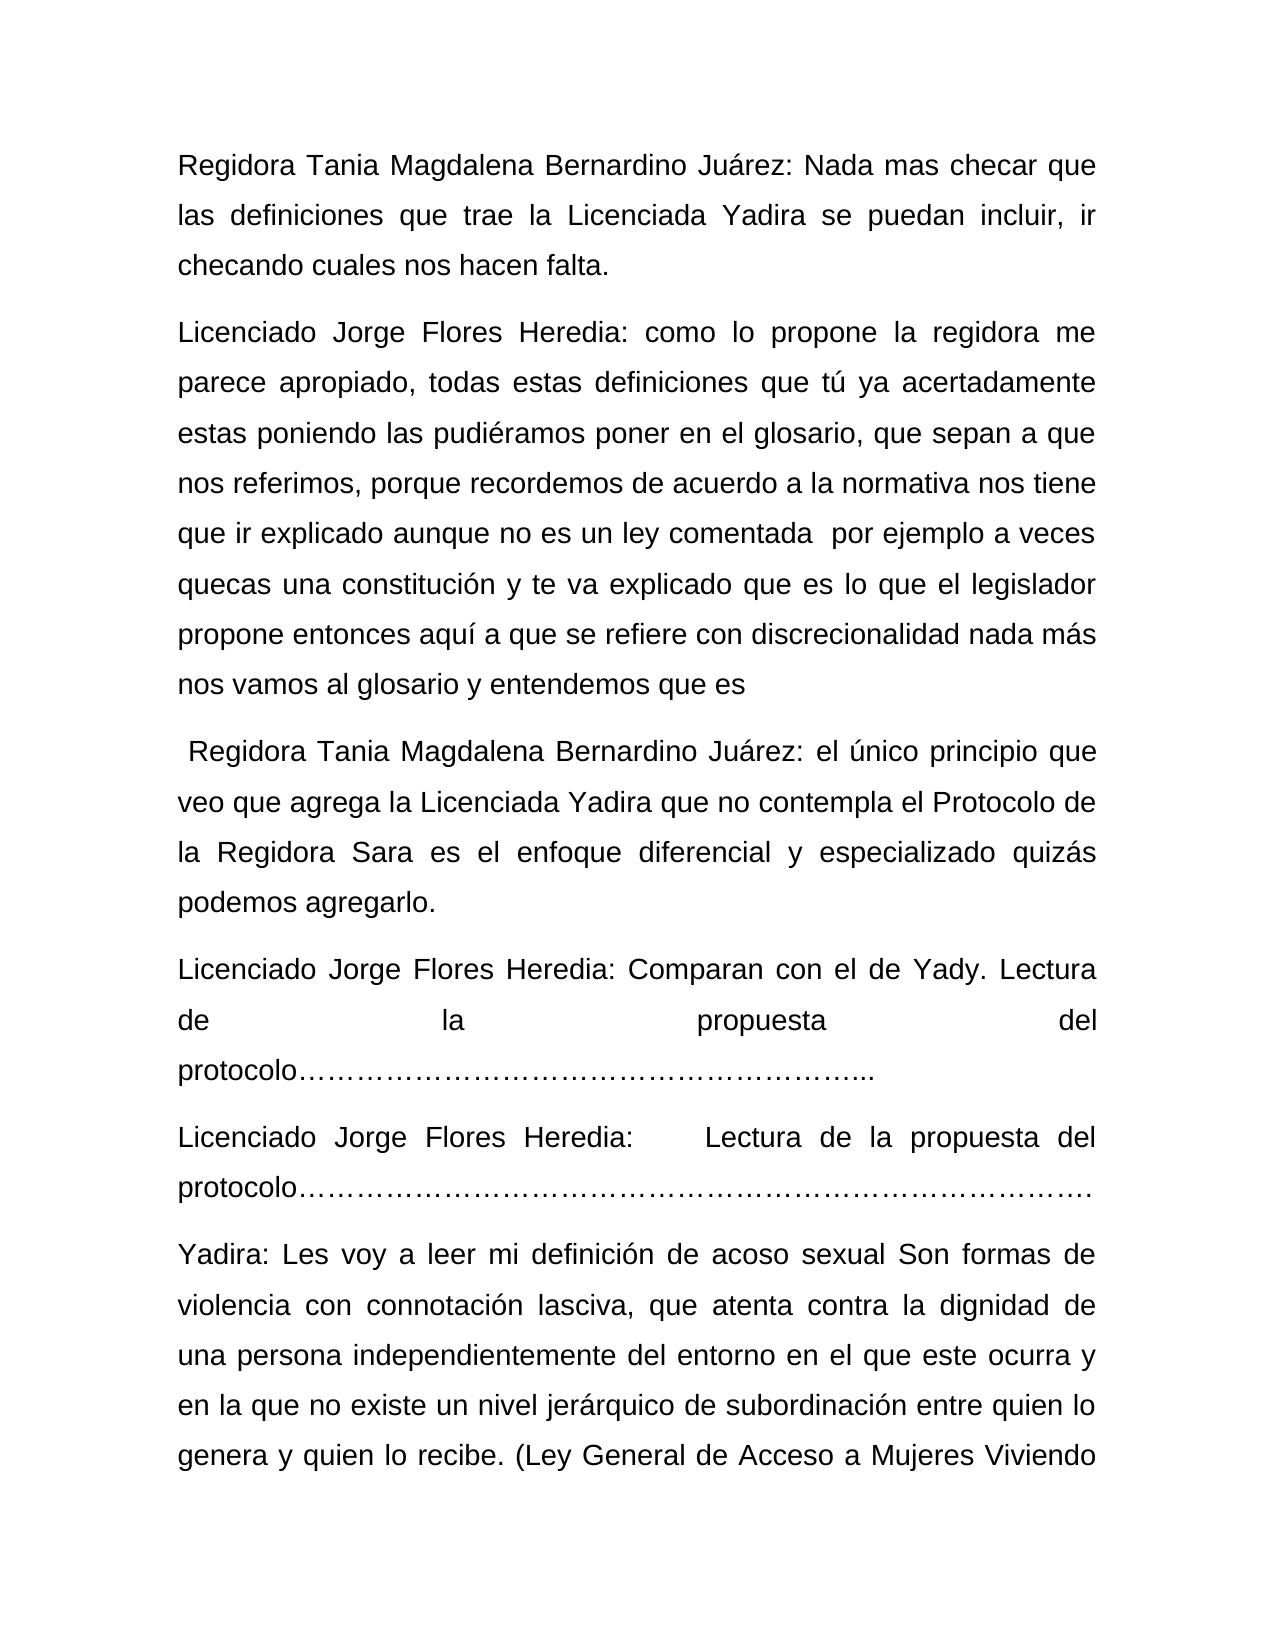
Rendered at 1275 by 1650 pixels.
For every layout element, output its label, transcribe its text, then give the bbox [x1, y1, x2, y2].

text Licenciado Jorge Flores Heredia: Lectura de la propuesta del protocolo………………………………………………………………………. [177, 1120, 1098, 1204]
text Licenciado Jorge Flores Heredia: como lo propone la regidora me parece apropiado, todas estas definiciones que tú ya acertadamente estas poniendo las pudiéramos poner en el glosario, que sepan a que nos referimos, porque recordemos de acuerdo a la normativa nos tiene que ir explicado aunque no es un ley comentada por ejemplo a veces quecas una constitución y te va explicado que es lo que el legislador propone entonces aquí a que se refiere con discrecionalidad nada más nos vamos al glosario y entendemos que es [177, 315, 1098, 701]
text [177, 1237, 1098, 1472]
text Licenciado Jorge Flores Heredia: Comparan con el de Yady. Lectura de la propuesta del protocolo…………………………………………………... [177, 952, 1098, 1086]
text Regidora Tania Magdalena Bernardino Juárez: el único principio que veo que agrega la Licenciada Yadira que no contempla el Protocolo de la Regidora Sara es el enfoque diferencial y especializado quizás podemos agregarlo. [177, 734, 1098, 919]
text Regidora Tania Magdalena Bernardino Juárez: Nada mas checar que las definiciones que trae la Licenciada Yadira se puedan incluir, ir checando cuales nos hacen falta. [177, 148, 1098, 282]
